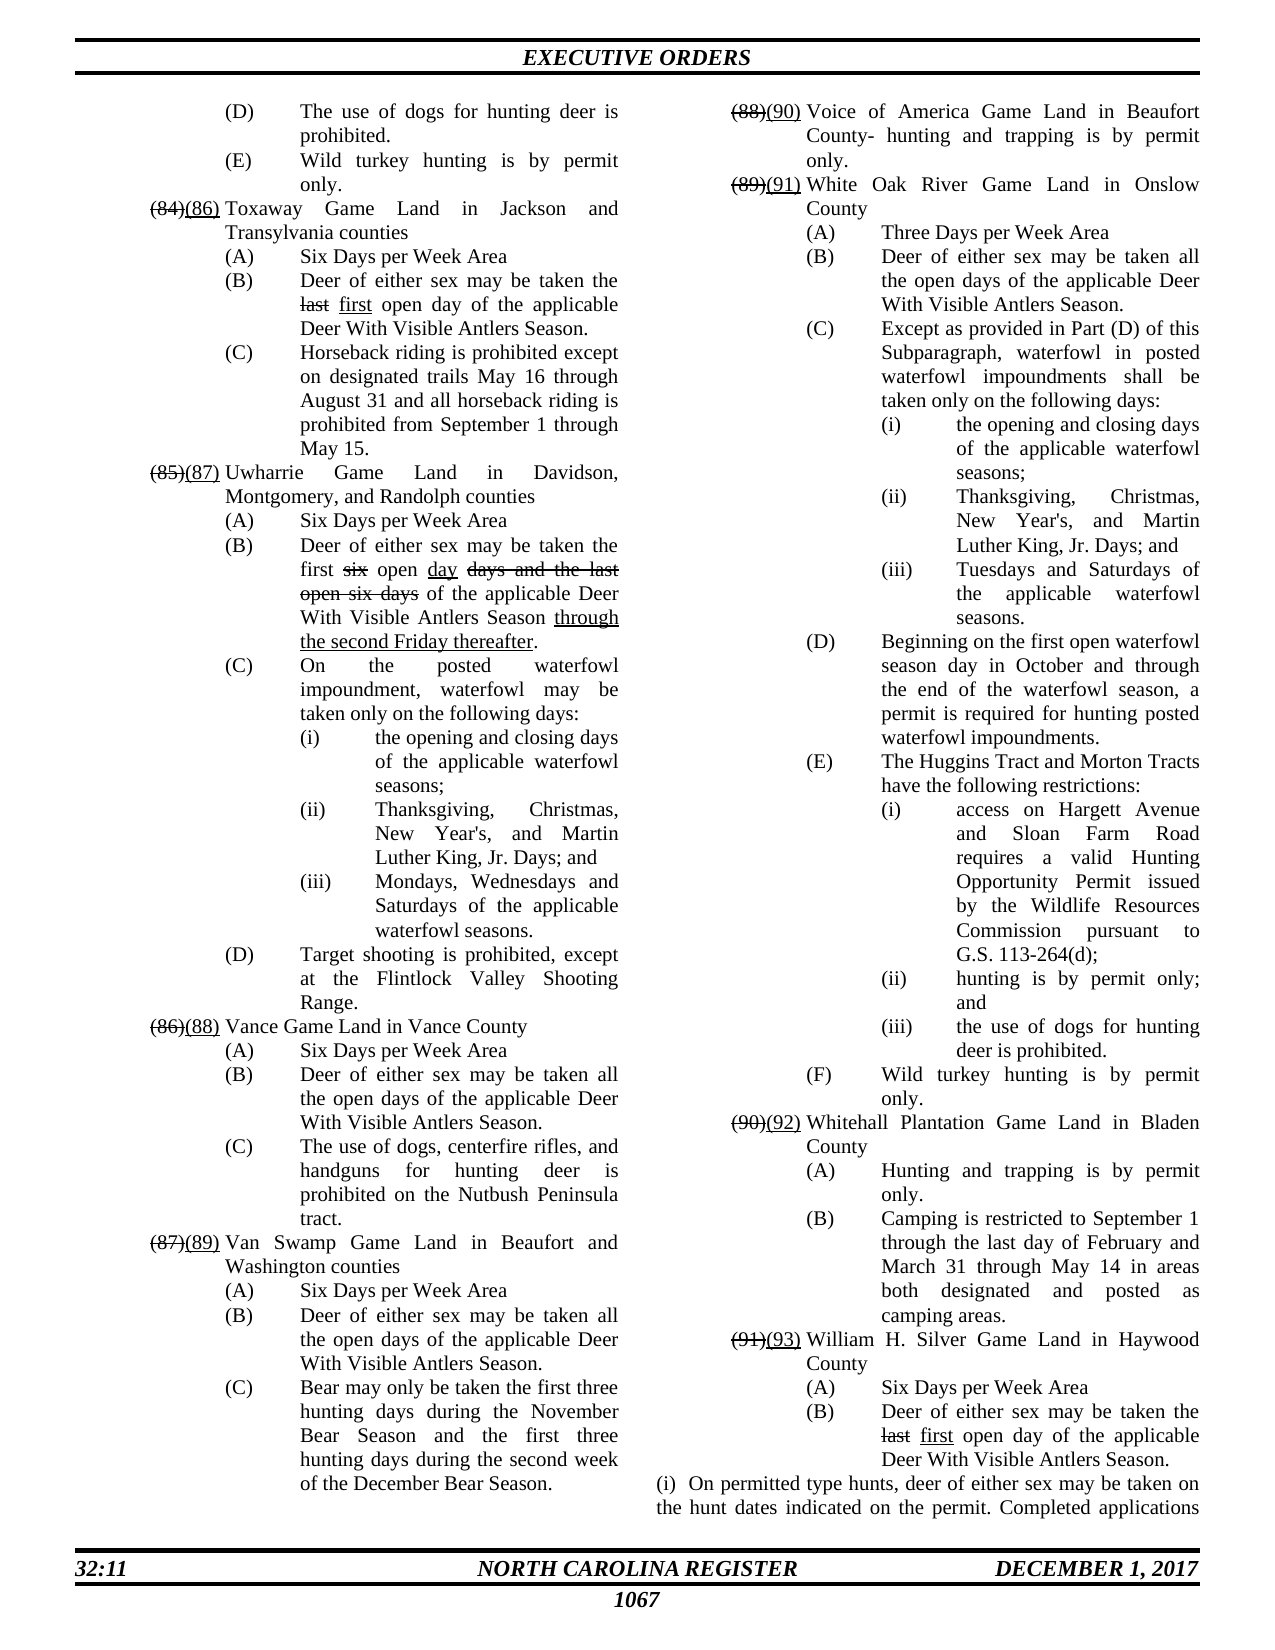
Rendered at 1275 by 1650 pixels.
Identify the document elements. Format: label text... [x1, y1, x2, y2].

text (ii) Thanksgiving, Christmas, New Year's, and Martin Luther King, Jr. Days; and [881, 484, 1200, 557]
text (iii) the use of dogs for hunting deer is prohibited. [881, 1014, 1200, 1062]
text (84)(86) Toxaway Game Land in Jackson and Transylvania counties [150, 196, 619, 244]
text (B) Deer of either sex may be taken all the open days of the applicable Deer With Visible Antlers Season. [225, 1062, 619, 1134]
text (A) Six Days per Week Area [225, 1278, 619, 1302]
text (D) Target shooting is prohibited, except at the Flintlock Valley Shooting Range. [225, 942, 619, 1014]
text (F) Wild turkey hunting is by permit only. [806, 1062, 1200, 1110]
text (A) Six Days per Week Area [225, 508, 619, 532]
text (i) access on Hargett Avenue and Sloan Farm Road requires a valid Hunting Opportunity Permit issued by the Wildlife Resources Commission pursuant to G.S. 113-264(d); [881, 797, 1200, 966]
text (86)(88) Vance Game Land in Vance County [150, 1014, 619, 1038]
text (C) Horseback riding is prohibited except on designated trails May 16 through August 31 and all horseback riding is prohibited from September 1 through May 15. [225, 340, 619, 460]
text (B) Deer of either sex may be taken all the open days of the applicable Deer With Visible Antlers Season. [806, 244, 1200, 316]
text (iii) Tuesdays and Saturdays of the applicable waterfowl seasons. [881, 557, 1200, 629]
text (A) Six Days per Week Area [225, 244, 619, 268]
text (88)(90) Voice of America Game Land in Beaufort County- hunting and trapping is by permit only. [731, 99, 1200, 172]
text (D) Beginning on the first open waterfowl season day in October and through the end of the waterfowl season, a permit is required for hunting posted waterfowl impoundments. [806, 629, 1200, 749]
text (B) Deer of either sex may be taken the last first open day of the applicable Deer With Visible Antlers Season. [806, 1399, 1200, 1471]
text (D) The use of dogs for hunting deer is prohibited. [225, 99, 619, 147]
text (90)(92) Whitehall Plantation Game Land in Bladen County [731, 1110, 1200, 1158]
text (C) The use of dogs, centerfire rifles, and handguns for hunting deer is prohibited on the Nutbush Peninsula tract. [225, 1134, 619, 1230]
text (A) Six Days per Week Area [225, 1038, 619, 1062]
text (E) The Huggins Tract and Morton Tracts have the following restrictions: [806, 749, 1200, 797]
text (iii) Mondays, Wednesdays and Saturdays of the applicable waterfowl seasons. [300, 869, 619, 942]
text (A) Three Days per Week Area [806, 220, 1200, 244]
text (ii) hunting is by permit only; and [881, 966, 1200, 1014]
text (B) Deer of either sex may be taken the first six open day days and the last open six days of the applicable Deer With Visible Antlers Season through the second Friday thereafter. [225, 532, 619, 653]
text (85)(87) Uwharrie Game Land in Davidson, Montgomery, and Randolph counties [150, 460, 619, 508]
text (C) Except as provided in Part (D) of this Subparagraph, waterfowl in posted waterfowl impoundments shall be taken only on the following days: [806, 316, 1200, 412]
text (E) Wild turkey hunting is by permit only. [225, 147, 619, 196]
text (C) Bear may only be taken the first three hunting days during the November Bear Season and the first three hunting days during the second week of the December Bear Season. [225, 1375, 619, 1495]
text (B) Deer of either sex may be taken the last first open day of the applicable Deer With Visible Antlers Season. [225, 268, 619, 340]
text (91)(93) William H. Silver Game Land in Haywood County [731, 1327, 1200, 1375]
text (89)(91) White Oak River Game Land in Onslow County [731, 172, 1200, 220]
text (B) Deer of either sex may be taken all the open days of the applicable Deer With Visible Antlers Season. [225, 1302, 619, 1375]
text (i) the opening and closing days of the applicable waterfowl seasons; [300, 725, 619, 797]
text (B) Camping is restricted to September 1 through the last day of February and March 31 through May 14 in areas both designated and posted as camping areas. [806, 1206, 1200, 1327]
text (A) Hunting and trapping is by permit only. [806, 1158, 1200, 1206]
text (C) On the posted waterfowl impoundment, waterfowl may be taken only on the following days: [225, 653, 619, 725]
text (A) Six Days per Week Area [806, 1375, 1200, 1399]
text (i) the opening and closing days of the applicable waterfowl seasons; [881, 412, 1200, 484]
text (87)(89) Van Swamp Game Land in Beaufort and Washington counties [150, 1230, 619, 1278]
text (ii) Thanksgiving, Christmas, New Year's, and Martin Luther King, Jr. Days; and [300, 797, 619, 869]
